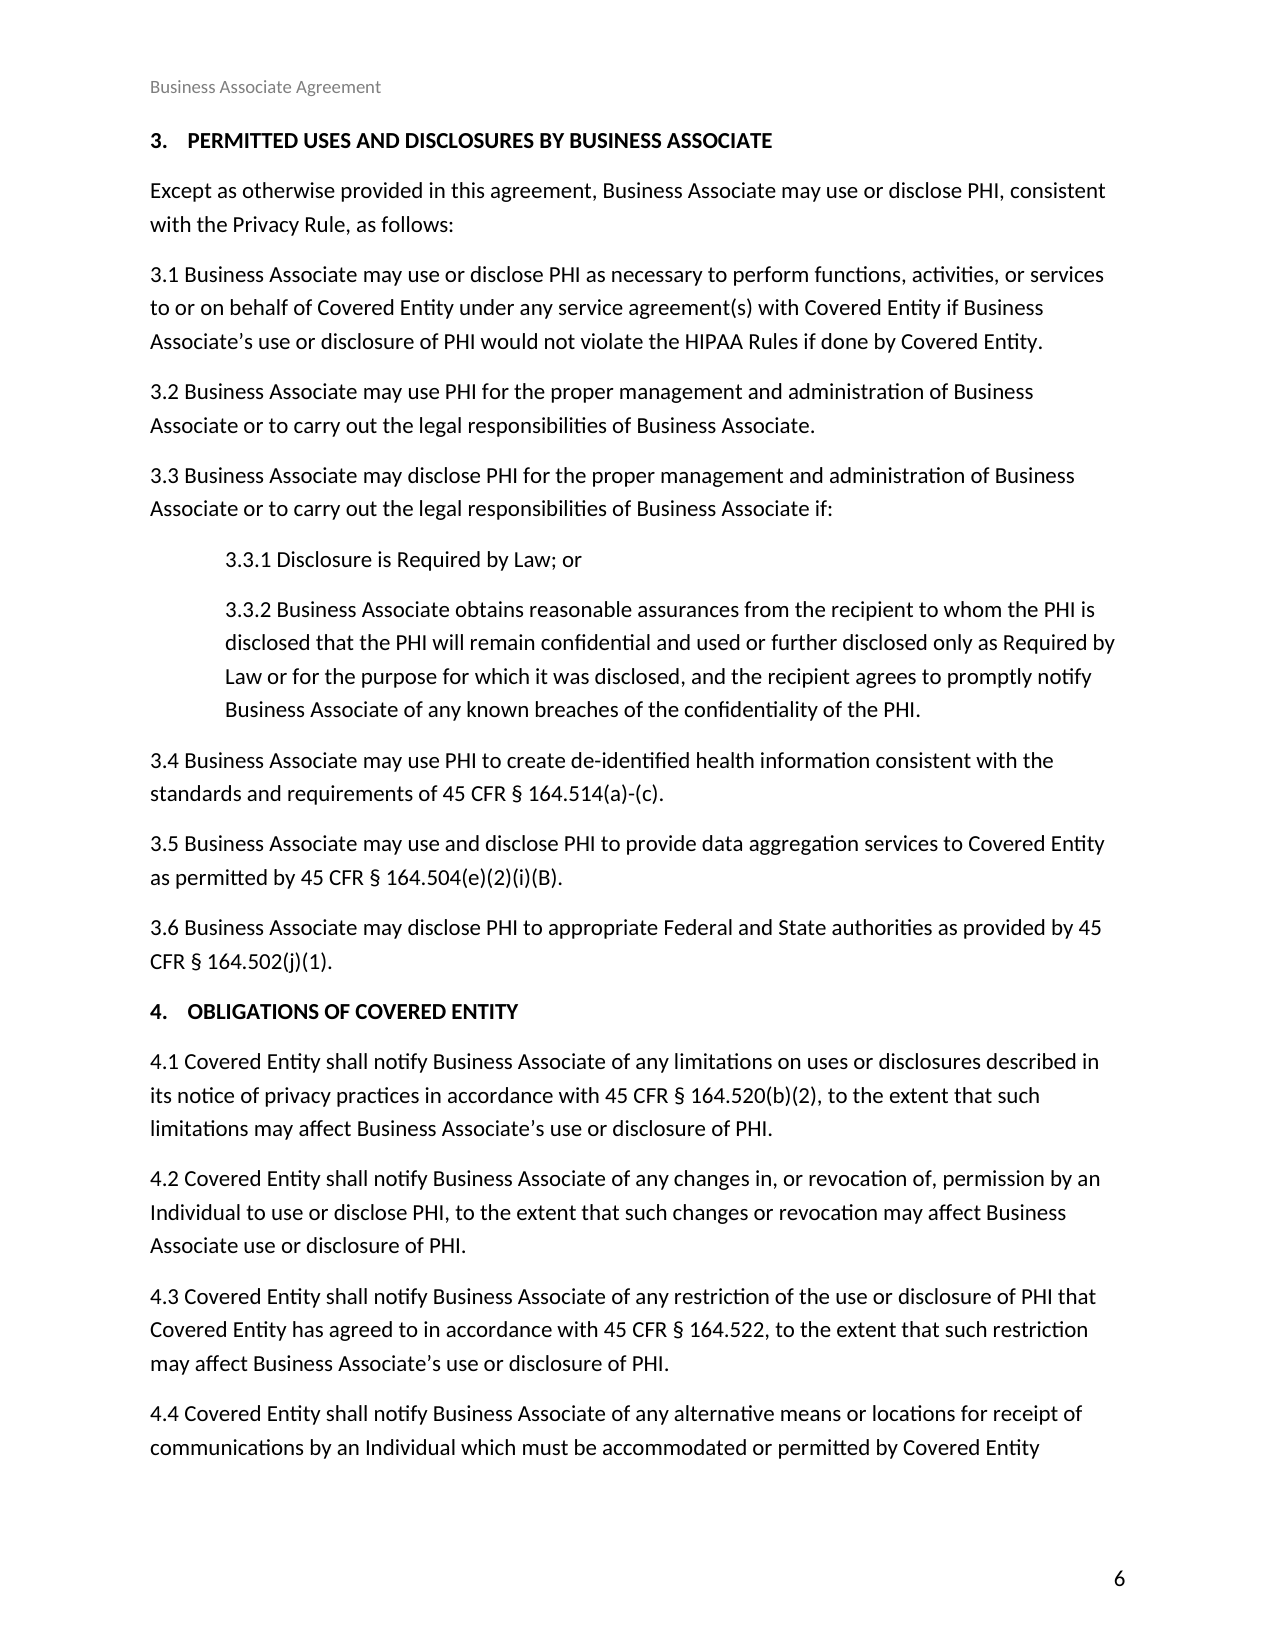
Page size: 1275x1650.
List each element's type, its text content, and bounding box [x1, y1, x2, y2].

subtitle OBLIGATIONS OF COVERED ENTITY [150, 997, 1125, 1025]
text 3.6 Business Associate may disclose PHI to appropriate Federal and State authorities as provided by 45 CFR § 164.502(j)(1). [150, 913, 1125, 975]
text 3.3.1 Disclosure is Required by Law; or [225, 545, 1125, 573]
text 4.1 Covered Entity shall notify Business Associate of any limitations on uses or disclosures described in its notice of privacy practices in accordance with 45 CFR § 164.520(b)(2), to the extent that such limitations may affect Business Associate’s use or disclosure of PHI. [150, 1047, 1125, 1142]
text 3.3 Business Associate may disclose PHI for the proper management and administration of Business Associate or to carry out the legal responsibilities of Business Associate if: [150, 461, 1125, 522]
text 4.2 Covered Entity shall notify Business Associate of any changes in, or revocation of, permission by an Individual to use or disclose PHI, to the extent that such changes or revocation may affect Business Associate use or disclosure of PHI. [150, 1164, 1125, 1259]
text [150, 1399, 1125, 1461]
text 3.4 Business Associate may use PHI to create de-identified health information consistent with the standards and requirements of 45 CFR § 164.514(a)-(c). [150, 746, 1125, 807]
text 3.5 Business Associate may use and disclose PHI to provide data aggregation services to Covered Entity as permitted by 45 CFR § 164.504(e)(2)(i)(B). [150, 829, 1125, 891]
text Except as otherwise provided in this agreement, Business Associate may use or disclose PHI, consistent with the Privacy Rule, as follows: [150, 176, 1125, 238]
text 4.3 Covered Entity shall notify Business Associate of any restriction of the use or disclosure of PHI that Covered Entity has agreed to in accordance with 45 CFR § 164.522, to the extent that such restriction may affect Business Associate’s use or disclosure of PHI. [150, 1282, 1125, 1377]
text 3.3.2 Business Associate obtains reasonable assurances from the recipient to whom the PHI is disclosed that the PHI will remain confidential and used or further disclosed only as Required by Law or for the purpose for which it was disclosed, and the recipient agrees to promptly notify Business Associate of any known breaches of the confidentiality of the PHI. [225, 595, 1125, 723]
subtitle PERMITTED USES AND DISCLOSURES BY BUSINESS ASSOCIATE [150, 126, 1125, 154]
text 3.2 Business Associate may use PHI for the proper management and administration of Business Associate or to carry out the legal responsibilities of Business Associate. [150, 377, 1125, 439]
text 3.1 Business Associate may use or disclose PHI as necessary to perform functions, activities, or services to or on behalf of Covered Entity under any service agreement(s) with Covered Entity if Business Associate’s use or disclosure of PHI would not violate the HIPAA Rules if done by Covered Entity. [150, 260, 1125, 355]
